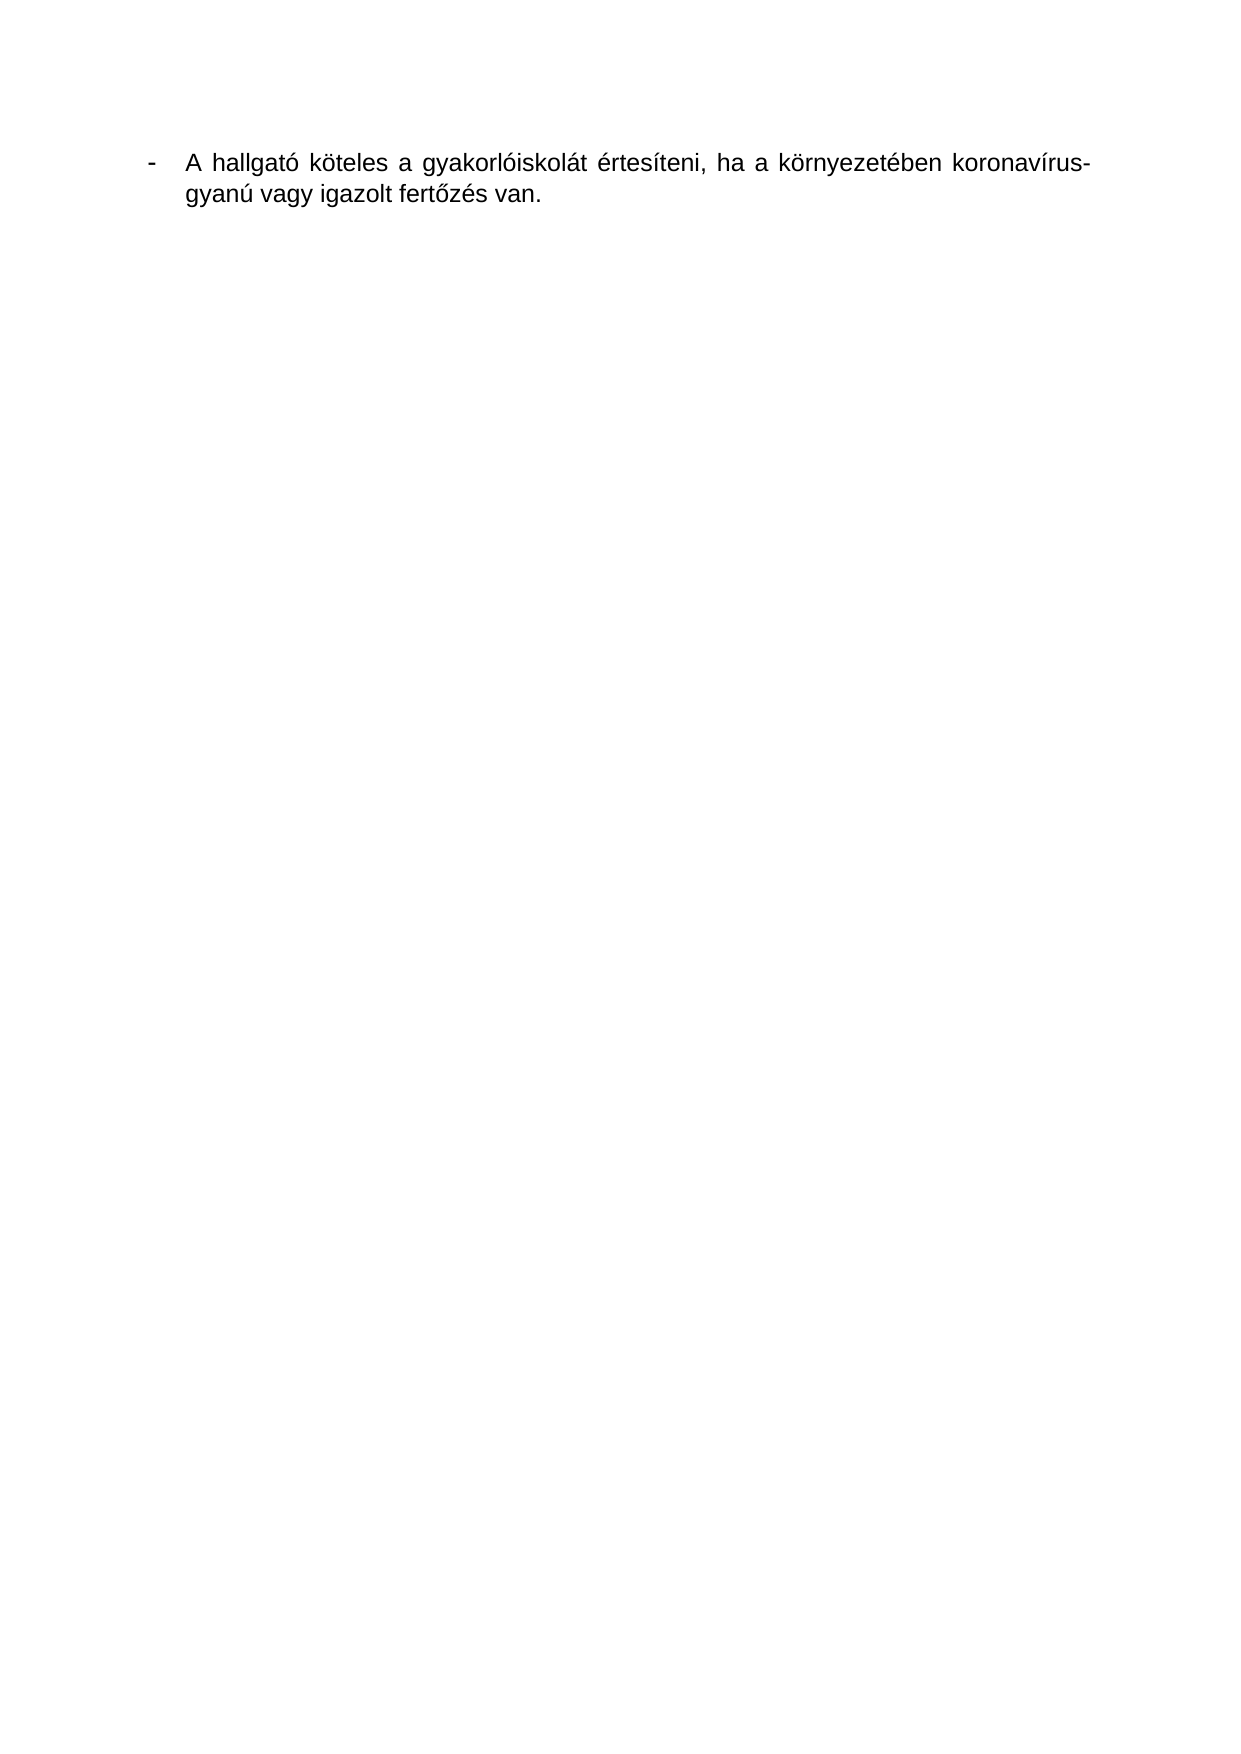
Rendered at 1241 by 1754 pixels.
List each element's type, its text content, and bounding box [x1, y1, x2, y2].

list A hallgató köteles a gyakorlóiskolát értesíteni, ha a környezetében koronavírus-gyanú vagy igazolt fertőzés van. [148, 148, 1093, 207]
